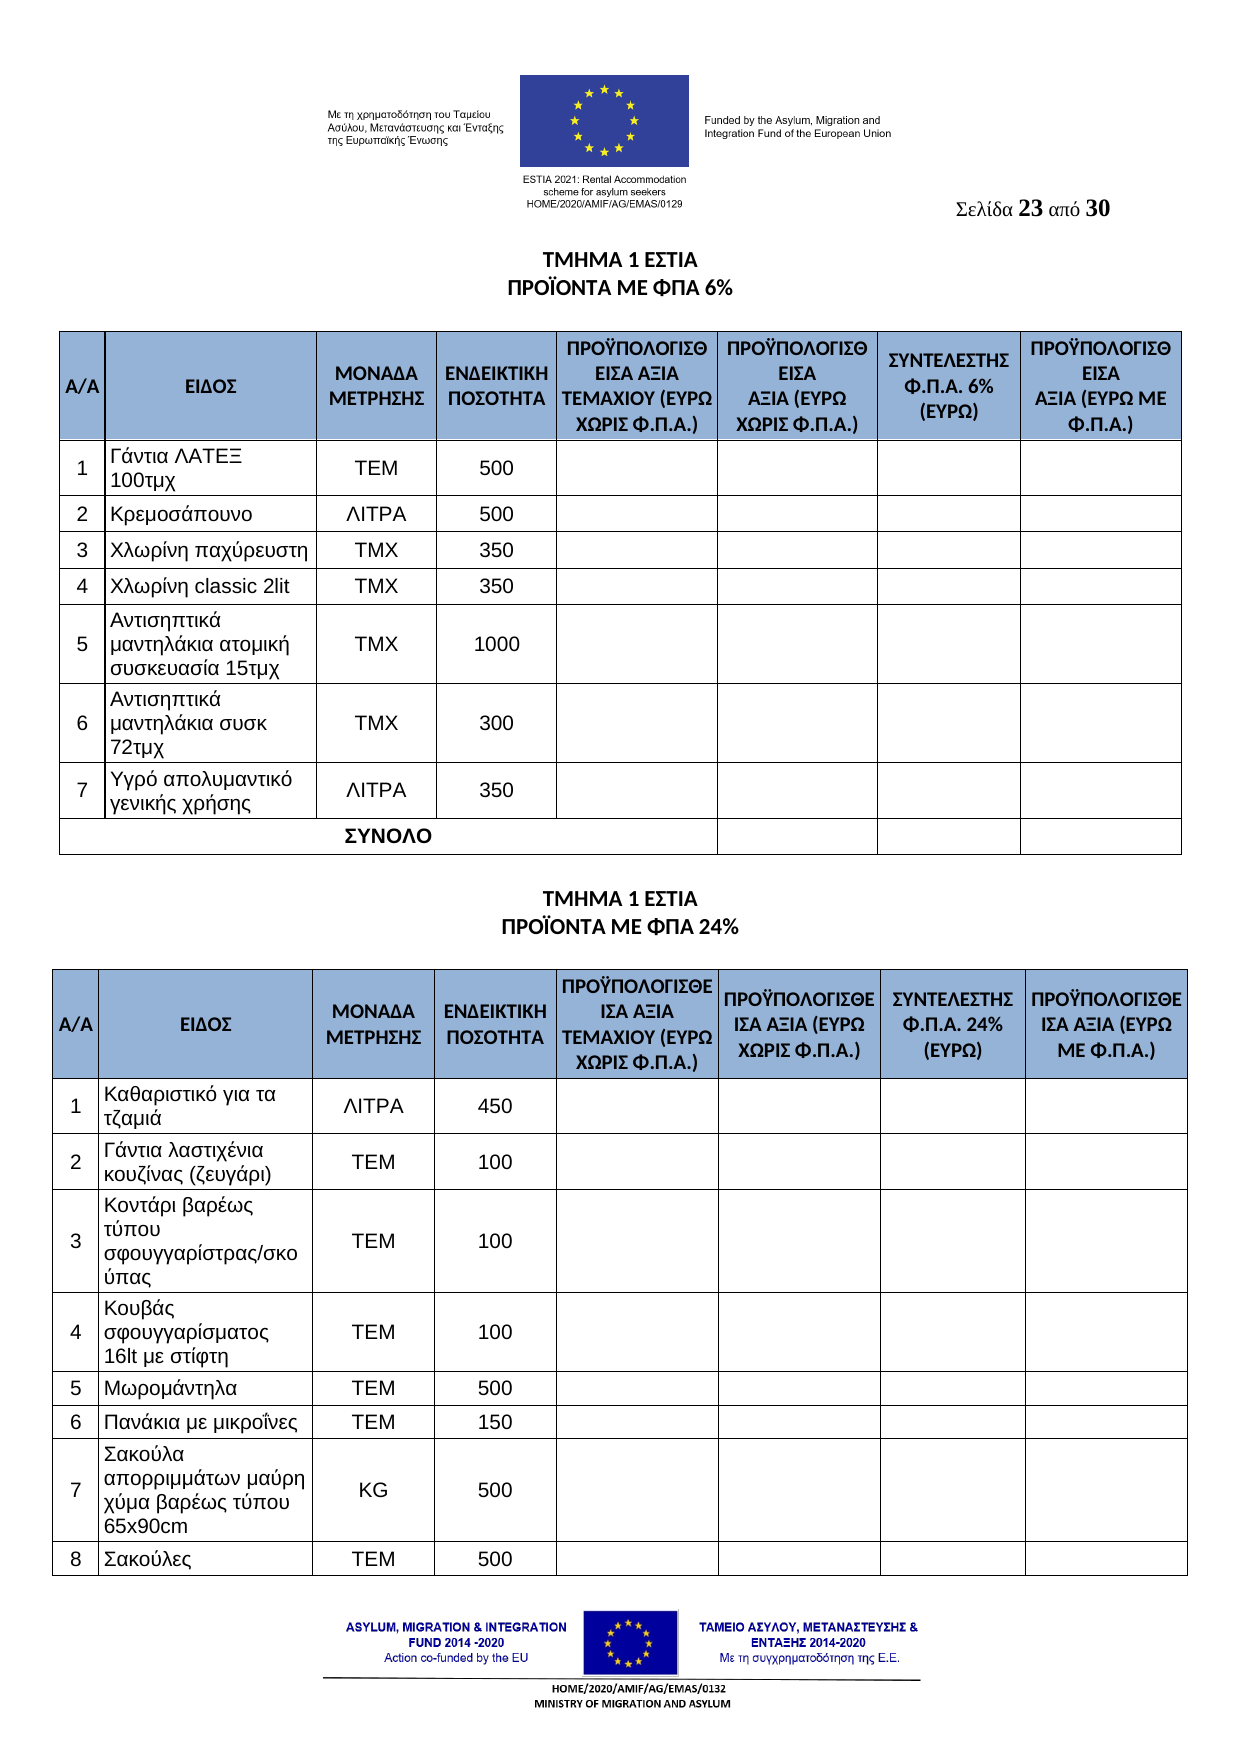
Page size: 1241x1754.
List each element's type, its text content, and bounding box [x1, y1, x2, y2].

table_header ΠΡΟΫΠΟΛΟΓΙΣΘΕΙΣΑ ΑΞΙΑ (ΕΥΡΩ ΜΕ Φ.Π.Α.) [1026, 970, 1187, 1078]
table_cell Αντισηπτικά μαντηλάκια συσκ 72τμχ [106, 684, 316, 762]
table_cell [1026, 1406, 1187, 1438]
table_cell [1021, 532, 1181, 567]
table_cell 500 [435, 1439, 556, 1541]
table_cell 500 [435, 1372, 556, 1404]
text ΤΜΗΜΑ 1 ΕΣΤΙΑ ΠΡΟΪΟΝΤΑ ΜΕ ΦΠΑ 24% [130, 884, 1110, 940]
table_cell [878, 684, 1020, 762]
table_cell Γάντια λαστιχένια κουζίνας (ζευγάρι) [99, 1134, 312, 1188]
table_cell [719, 1439, 880, 1541]
table_cell [878, 763, 1020, 817]
table_cell 500 [437, 441, 556, 495]
table_header Α/Α [60, 332, 104, 439]
table_cell ΤΜΧ [317, 684, 436, 762]
picture [280, 1609, 984, 1737]
table_cell [1026, 1372, 1187, 1404]
table_cell [557, 1190, 718, 1292]
table_cell [718, 819, 877, 854]
table_cell 350 [437, 532, 556, 567]
table_cell 3 [60, 532, 104, 567]
table_header ΣΥΝΤΕΛΕΣΤΗΣ Φ.Π.Α. 24% (ΕΥΡΩ) [881, 970, 1025, 1078]
table_cell ΛΙΤΡΑ [317, 763, 436, 817]
table_cell ΤΕΜ [313, 1372, 434, 1404]
table_header ΕΙΔΟΣ [106, 332, 316, 439]
table_cell Γάντια ΛΑΤΕΞ 100τμχ [106, 441, 316, 495]
table_cell ΤΜΧ [317, 532, 436, 567]
table_cell [718, 569, 877, 604]
table_cell [1021, 496, 1181, 531]
table_cell Σακούλες απορριμμάτων (45 *55cm) [99, 1542, 312, 1575]
table_cell [557, 569, 717, 604]
table_cell [878, 441, 1020, 495]
table_cell Κρεμοσάπουνο [106, 496, 316, 531]
table_cell [718, 684, 877, 762]
table_cell 7 [53, 1439, 98, 1541]
table_cell [878, 496, 1020, 531]
table_cell 8 [53, 1542, 98, 1575]
table_cell 500 [437, 496, 556, 531]
table_cell [881, 1134, 1025, 1188]
table_cell [878, 605, 1020, 683]
table_cell [881, 1406, 1025, 1438]
table_cell TMX [317, 569, 436, 604]
table_cell [719, 1372, 880, 1404]
table_cell [557, 684, 717, 762]
table_header Α/Α [53, 970, 98, 1078]
table_cell Αντισηπτικά μαντηλάκια ατομική συσκευασία 15τμχ [106, 605, 316, 683]
table_cell 100 [435, 1190, 556, 1292]
table_cell [881, 1079, 1025, 1133]
table_cell 5 [60, 605, 104, 683]
table_header ΠΡΟΫΠΟΛΟΓΙΣΘΕΙΣΑ ΑΞΙΑ (ΕΥΡΩ ΜΕ Φ.Π.Α.) [1021, 332, 1181, 439]
table_cell 2 [53, 1134, 98, 1188]
table_cell [718, 605, 877, 683]
table_cell [557, 1372, 718, 1404]
table_header ΜΟΝΑΔΑ ΜΕΤΡΗΣΗΣ [317, 332, 436, 439]
table_cell 100 [435, 1134, 556, 1188]
table_cell [557, 532, 717, 567]
table_cell [1021, 441, 1181, 495]
table_cell [881, 1439, 1025, 1541]
table_header ΠΡΟΫΠΟΛΟΓΙΣΘΕΙΣΑ ΑΞΙΑ (ΕΥΡΩ ΧΩΡΙΣ Φ.Π.Α.) [718, 332, 877, 439]
table_cell ΤΕΜ [313, 1542, 434, 1575]
table_cell [718, 763, 877, 817]
table_cell 3 [53, 1190, 98, 1292]
table_cell [557, 1406, 718, 1438]
table_cell 1000 [437, 605, 556, 683]
table_cell Πανάκια με μικροΐνες [99, 1406, 312, 1438]
table_cell ΤΕΜ [317, 441, 436, 495]
table_cell 7 [60, 763, 104, 817]
table_cell 500 [435, 1542, 556, 1575]
table_cell 4 [53, 1293, 98, 1371]
table_cell ΛΙΤΡΑ [313, 1079, 434, 1133]
table_cell 6 [60, 684, 104, 762]
table_cell 6 [53, 1406, 98, 1438]
table_cell [719, 1079, 880, 1133]
table_cell 450 [435, 1079, 556, 1133]
table_cell [719, 1406, 880, 1438]
table_cell Καθαριστικό για τα τζαμιά [99, 1079, 312, 1133]
table_header ΠΡΟΫΠΟΛΟΓΙΣΘΕΙΣΑ ΑΞΙΑ (ΕΥΡΩ ΧΩΡΙΣ Φ.Π.Α.) [719, 970, 880, 1078]
table_cell [878, 569, 1020, 604]
table_cell [557, 763, 717, 817]
table_cell ΤΕΜ [313, 1293, 434, 1371]
table_cell [557, 496, 717, 531]
table_cell Υγρό απολυμαντικό γενικής χρήσης [106, 763, 316, 817]
table_cell 2 [60, 496, 104, 531]
picture [320, 75, 909, 216]
table_cell Σακούλα απορριμμάτων μαύρη χύμα βαρέως τύπου 65x90cm [99, 1439, 312, 1541]
table_cell Μωρομάντηλα [99, 1372, 312, 1404]
table_cell ΛΙΤΡΑ [317, 496, 436, 531]
table_cell Χλωρίνη παχύρευστη [106, 532, 316, 567]
table_cell 300 [437, 684, 556, 762]
table_cell [1026, 1293, 1187, 1371]
table_header ΕΝΔΕΙΚΤΙΚΗ ΠΟΣΟΤΗΤΑ [435, 970, 556, 1078]
table_cell 350 [437, 569, 556, 604]
text ΤΜΗΜΑ 1 ΕΣΤΙΑ ΠΡΟΪΟΝΤΑ ΜΕ ΦΠΑ 6% [130, 245, 1110, 301]
table_cell [1026, 1439, 1187, 1541]
table_cell 150 [435, 1406, 556, 1438]
table_cell KG [313, 1439, 434, 1541]
table_header ΕΝΔΕΙΚΤΙΚΗ ΠΟΣΟΤΗΤΑ [437, 332, 556, 439]
table_cell Χλωρίνη classic 2lit [106, 569, 316, 604]
table_cell 350 [437, 763, 556, 817]
table_header ΠΡΟΫΠΟΛΟΓΙΣΘΕΙΣΑ ΑΞΙΑ ΤΕΜΑΧΙΟΥ (ΕΥΡΩ ΧΩΡΙΣ Φ.Π.Α.) [557, 970, 718, 1078]
table_header ΣΥΝΤΕΛΕΣΤΗΣ Φ.Π.Α. 6% (ΕΥΡΩ) [878, 332, 1020, 439]
table_cell ΤΕΜ [313, 1134, 434, 1188]
table_cell [1021, 569, 1181, 604]
table_header ΕΙΔΟΣ [99, 970, 312, 1078]
table_cell [718, 532, 877, 567]
table_cell [878, 532, 1020, 567]
table_cell [1026, 1079, 1187, 1133]
table_cell [719, 1190, 880, 1292]
table_cell 4 [60, 569, 104, 604]
table_header ΜΟΝΑΔΑ ΜΕΤΡΗΣΗΣ [313, 970, 434, 1078]
table_cell ΤΜΧ [317, 605, 436, 683]
table_cell [1026, 1190, 1187, 1292]
table_cell [1021, 684, 1181, 762]
table_cell [557, 1079, 718, 1133]
table_cell [557, 1134, 718, 1188]
table_cell [557, 1542, 718, 1575]
table_cell [881, 1542, 1025, 1575]
table_cell 100 [435, 1293, 556, 1371]
table_cell [718, 496, 877, 531]
table_cell [718, 441, 877, 495]
table_cell Κοντάρι βαρέως τύπου σφουγγαρίστρας/σκούπας [99, 1190, 312, 1292]
table_cell [557, 1439, 718, 1541]
table_cell ΤΕΜ [313, 1190, 434, 1292]
table_cell [1021, 819, 1181, 854]
table_cell ΣΥΝΟΛΟ [60, 819, 717, 854]
table_cell [1021, 605, 1181, 683]
table_cell [719, 1542, 880, 1575]
table_cell [557, 1293, 718, 1371]
table_cell [719, 1134, 880, 1188]
table_cell [881, 1293, 1025, 1371]
table_cell ΤΕΜ [313, 1406, 434, 1438]
table_cell [557, 441, 717, 495]
table_cell Κουβάς σφουγγαρίσματος 16lt με στίφτη [99, 1293, 312, 1371]
table_cell 5 [53, 1372, 98, 1404]
table_header ΠΡΟΫΠΟΛΟΓΙΣΘΕΙΣΑ ΑΞΙΑ ΤΕΜΑΧΙΟΥ (ΕΥΡΩ ΧΩΡΙΣ Φ.Π.Α.) [557, 332, 717, 439]
table_cell [1026, 1134, 1187, 1188]
table_cell [557, 605, 717, 683]
table_cell [719, 1293, 880, 1371]
table_cell 1 [53, 1079, 98, 1133]
table_cell [881, 1190, 1025, 1292]
table_cell [878, 819, 1020, 854]
table_cell [1026, 1542, 1187, 1575]
table_cell 1 [60, 441, 104, 495]
table_cell [1021, 763, 1181, 817]
table_cell [881, 1372, 1025, 1404]
